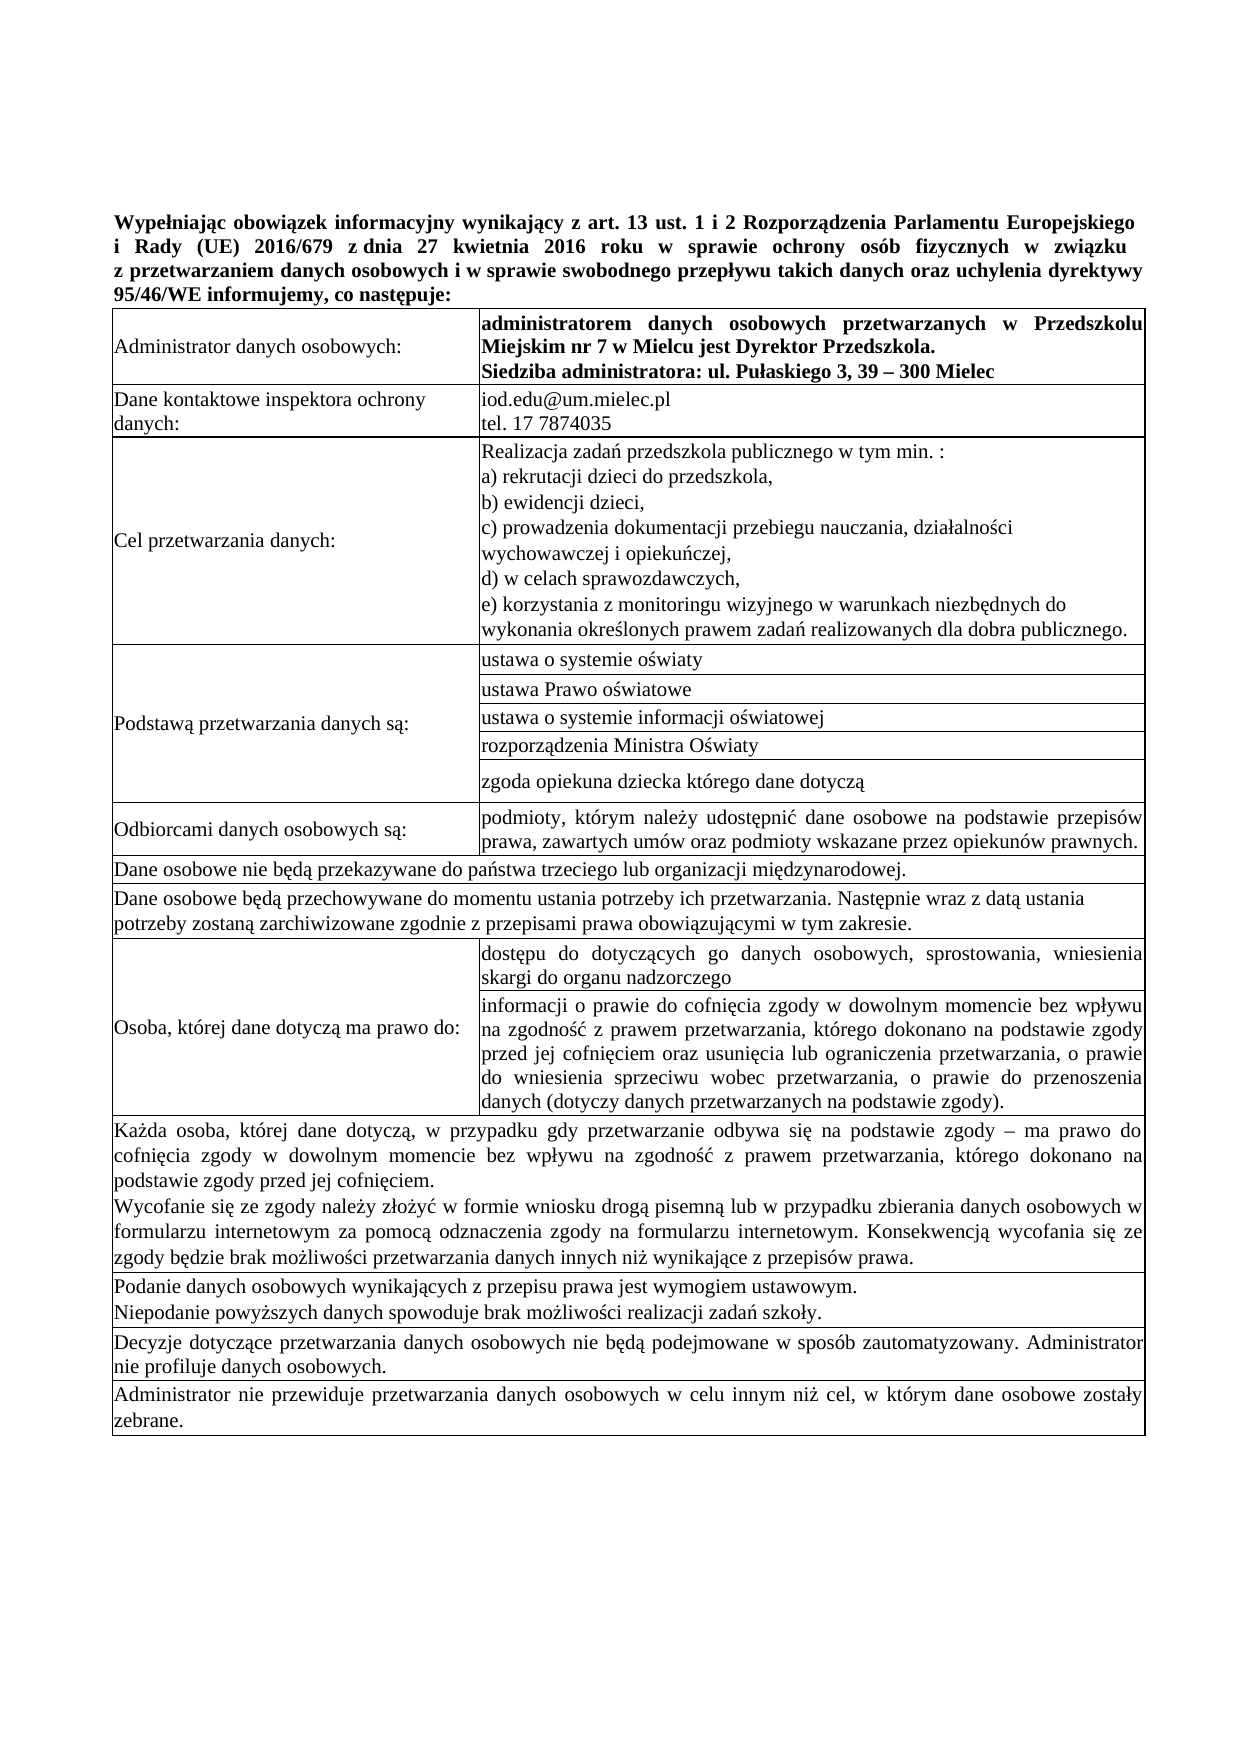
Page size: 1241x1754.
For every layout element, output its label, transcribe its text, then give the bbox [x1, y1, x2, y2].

table_header Wypełniając obowiązek informacyjny wynikający z art. 13 ust. 1 i 2 Rozporządzenia Parlamentu Europejskiego i Rady (UE) 2016/679 z dnia 27 kwietnia 2016 roku w sprawie ochrony osób fizycznych w związku z przetwarzaniem danych osobowych i w sprawie swobodnego przepływu takich danych oraz uchylenia dyrektywy 95/46/WE informujemy, co następuje: [112, 160, 1145, 308]
table_cell ustawa o systemie informacji oświatowej [480, 704, 1144, 731]
table_cell ustawa Prawo oświatowe [480, 675, 1144, 702]
table_cell Odbiorcami danych osobowych są: [113, 803, 479, 854]
table_cell iod.edu@um.mielec.pl tel. 17 7874035 [480, 385, 1144, 436]
table_cell Realizacja zadań przedszkola publicznego w tym min. : a) rekrutacji dzieci do przedszkola, b) ewidencji dzieci, c) prowadzenia dokumentacji przebiegu nauczania, działalności wychowawczej i opiekuńczej, d) w celach sprawozdawczych, e) korzystania z monitoringu wizyjnego w warunkach niezbędnych do wykonania określonych prawem zadań realizowanych dla dobra publicznego. [480, 438, 1144, 644]
table_cell Dane osobowe nie będą przekazywane do państwa trzeciego lub organizacji międzynarodowej. [113, 856, 1144, 883]
table_cell Cel przetwarzania danych: [113, 438, 479, 644]
table_cell zgoda opiekuna dziecka którego dane dotyczą [480, 760, 1144, 802]
table_cell ustawa o systemie oświaty [480, 645, 1144, 674]
table_cell informacji o prawie do cofnięcia zgody w dowolnym momencie bez wpływu na zgodność z prawem przetwarzania, którego dokonano na podstawie zgody przed jej cofnięciem oraz usunięcia lub ograniczenia przetwarzania, o prawie do wniesienia sprzeciwu wobec przetwarzania, o prawie do przenoszenia danych (dotyczy danych przetwarzanych na podstawie zgody). [480, 991, 1144, 1115]
table_cell administratorem danych osobowych przetwarzanych w Przedszkolu Miejskim nr 7 w Mielcu jest Dyrektor Przedszkola. Siedziba administratora: ul. Pułaskiego 3, 39 – 300 Mielec [480, 309, 1144, 384]
table_cell Dane kontaktowe inspektora ochrony danych: [113, 385, 479, 436]
table_cell Administrator danych osobowych: [113, 309, 479, 384]
table_cell Podanie danych osobowych wynikających z przepisu prawa jest wymogiem ustawowym. Niepodanie powyższych danych spowoduje brak możliwości realizacji zadań szkoły. [113, 1273, 1144, 1327]
table_cell Administrator nie przewiduje przetwarzania danych osobowych w celu innym niż cel, w którym dane osobowe zostały zebrane. [113, 1381, 1144, 1435]
table_cell Osoba, której dane dotyczą ma prawo do: [113, 939, 479, 1115]
table_cell Dane osobowe będą przechowywane do momentu ustania potrzeby ich przetwarzania. Następnie wraz z datą ustania potrzeby zostaną zarchiwizowane zgodnie z przepisami prawa obowiązującymi w tym zakresie. [113, 884, 1144, 938]
table_cell podmioty, którym należy udostępnić dane osobowe na podstawie przepisów prawa, zawartych umów oraz podmioty wskazane przez opiekunów prawnych. [480, 803, 1144, 854]
table_cell dostępu do dotyczących go danych osobowych, sprostowania, wniesienia skargi do organu nadzorczego [480, 939, 1144, 990]
table_cell Decyzje dotyczące przetwarzania danych osobowych nie będą podejmowane w sposób zautomatyzowany. Administrator nie profiluje danych osobowych. [113, 1328, 1144, 1379]
table_cell rozporządzenia Ministra Oświaty [480, 732, 1144, 759]
table_cell Podstawą przetwarzania danych są: [113, 645, 479, 802]
table_cell Każda osoba, której dane dotyczą, w przypadku gdy przetwarzanie odbywa się na podstawie zgody – ma prawo do cofnięcia zgody w dowolnym momencie bez wpływu na zgodność z prawem przetwarzania, którego dokonano na podstawie zgody przed jej cofnięciem. Wycofanie się ze zgody należy złożyć w formie wniosku drogą pisemną lub w przypadku zbierania danych osobowych w formularzu internetowym za pomocą odznaczenia zgody na formularzu internetowym. Konsekwencją wycofania się ze zgody będzie brak możliwości przetwarzania danych innych niż wynikające z przepisów prawa. [113, 1116, 1144, 1272]
